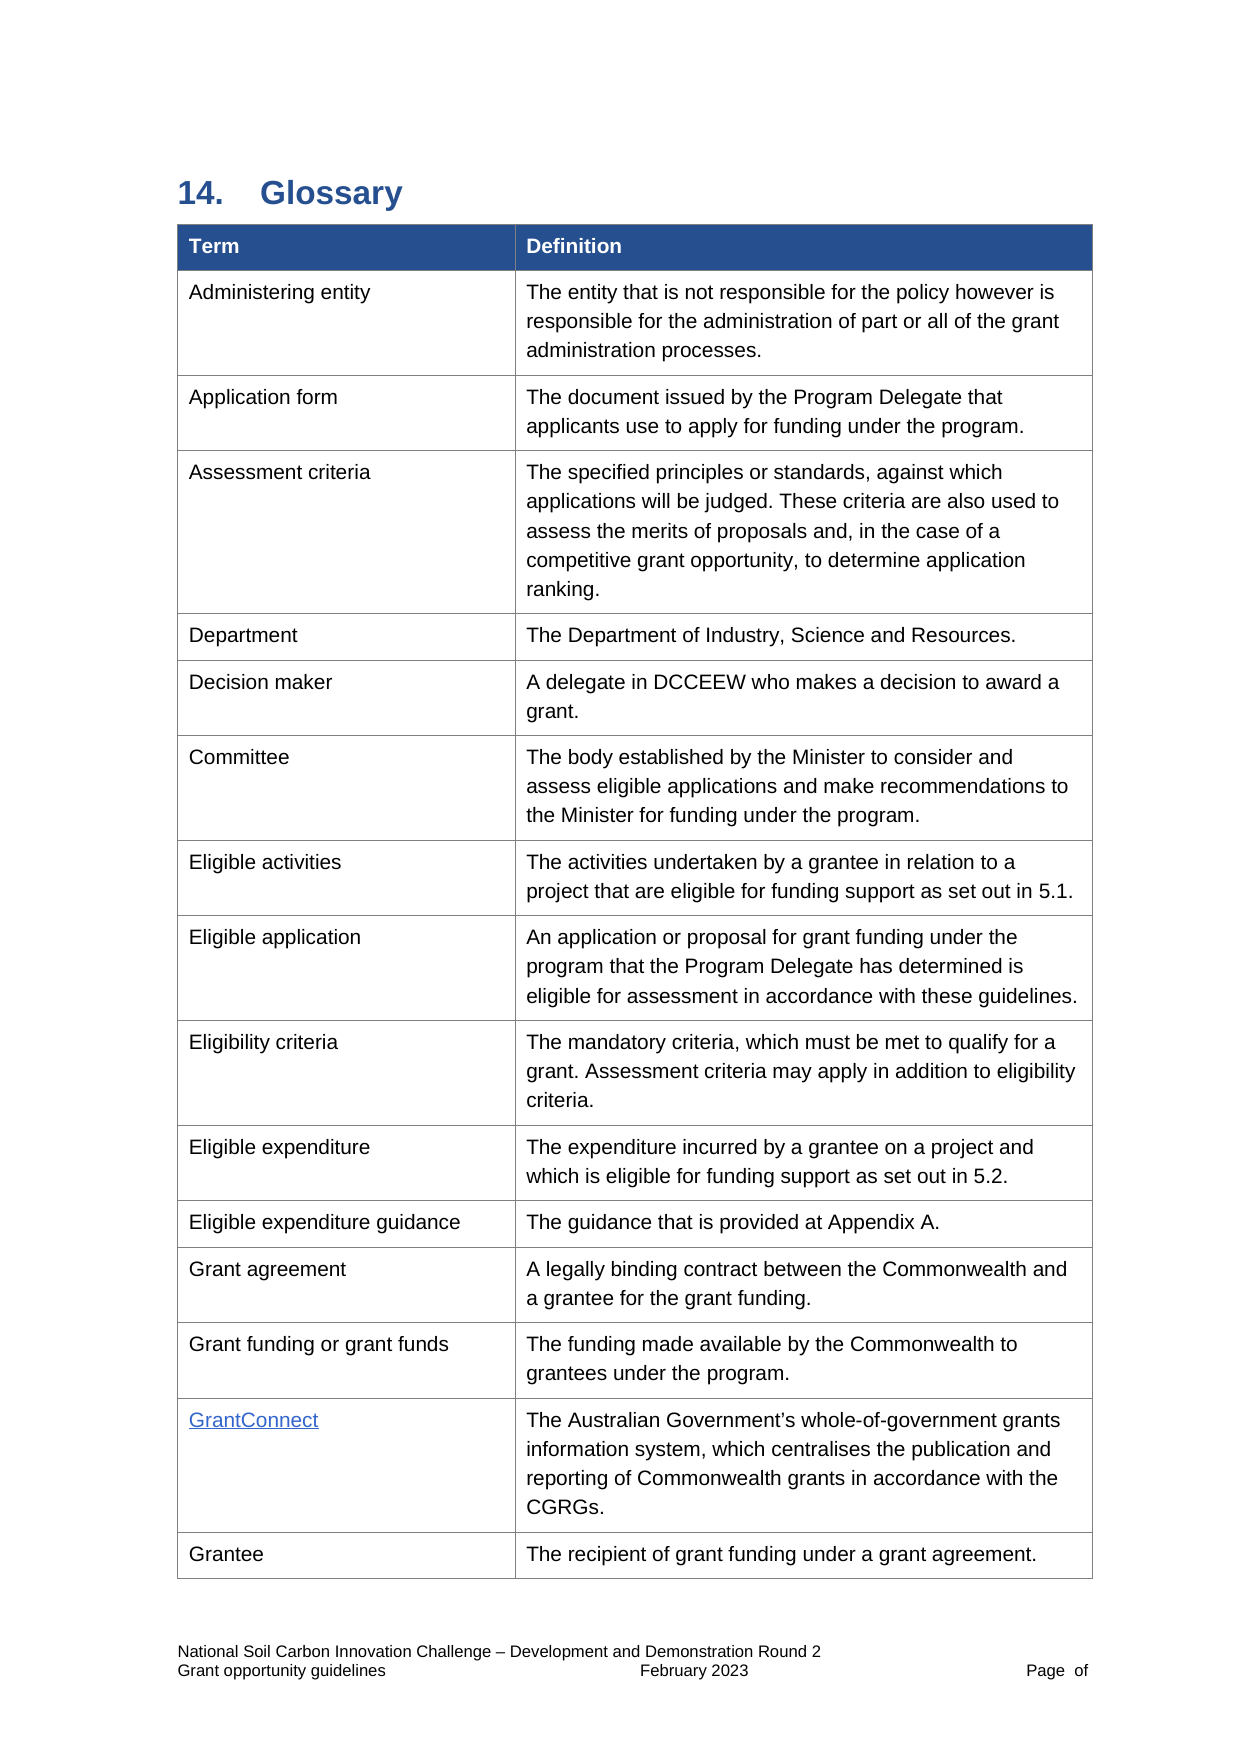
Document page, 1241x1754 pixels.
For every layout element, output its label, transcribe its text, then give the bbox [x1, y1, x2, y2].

table_cell Eligible expenditure [178, 1126, 515, 1200]
table_cell Administering entity [178, 271, 515, 375]
table_cell Eligibility criteria [178, 1021, 515, 1125]
table_cell Grant agreement [178, 1248, 515, 1322]
table_cell The guidance that is provided at Appendix A. [516, 1201, 1092, 1247]
table_cell An application or proposal for grant funding under the program that the Program Delegate has determined is eligible for assessment in accordance with these guidelines. [516, 916, 1092, 1020]
table_header Term [178, 225, 515, 270]
table_cell Department [178, 614, 515, 659]
subtitle Glossary [177, 173, 1092, 211]
table_cell Grantee [178, 1533, 515, 1578]
table_cell The Australian Government’s whole-of-government grants information system, which centralises the publication and reporting of Commonwealth grants in accordance with the CGRGs. [516, 1399, 1092, 1531]
table_cell Assessment criteria [178, 451, 515, 613]
table_cell A delegate in DCCEEW who makes a decision to award a grant. [516, 661, 1092, 735]
table_cell Grant funding or grant funds [178, 1323, 515, 1398]
table_cell Eligible expenditure guidance [178, 1201, 515, 1247]
table_cell Eligible activities [178, 841, 515, 915]
table_cell Eligible application [178, 916, 515, 1020]
table_cell The entity that is not responsible for the policy however is responsible for the administration of part or all of the grant administration processes. [516, 271, 1092, 375]
table_cell The expenditure incurred by a grantee on a project and which is eligible for funding support as set out in 5.2. [516, 1126, 1092, 1200]
table_cell The mandatory criteria, which must be met to qualify for a grant. Assessment criteria may apply in addition to eligibility criteria. [516, 1021, 1092, 1125]
table_cell The body established by the Minister to consider and assess eligible applications and make recommendations to the Minister for funding under the program. [516, 736, 1092, 840]
table_cell The document issued by the Program Delegate that applicants use to apply for funding under the program. [516, 376, 1092, 450]
table_cell The Department of Industry, Science and Resources. [516, 614, 1092, 659]
table_cell Decision maker [178, 661, 515, 735]
table_header Definition [516, 225, 1092, 270]
table_cell Application form [178, 376, 515, 450]
table_cell The funding made available by the Commonwealth to grantees under the program. [516, 1323, 1092, 1398]
table_cell The activities undertaken by a grantee in relation to a project that are eligible for funding support as set out in 5.1. [516, 841, 1092, 915]
table_cell GrantConnect [178, 1399, 515, 1531]
table_cell The recipient of grant funding under a grant agreement. [516, 1533, 1092, 1578]
table_cell Committee [178, 736, 515, 840]
table_cell The specified principles or standards, against which applications will be judged. These criteria are also used to assess the merits of proposals and, in the case of a competitive grant opportunity, to determine application ranking. [516, 451, 1092, 613]
table_cell A legally binding contract between the Commonwealth and a grantee for the grant funding. [516, 1248, 1092, 1322]
